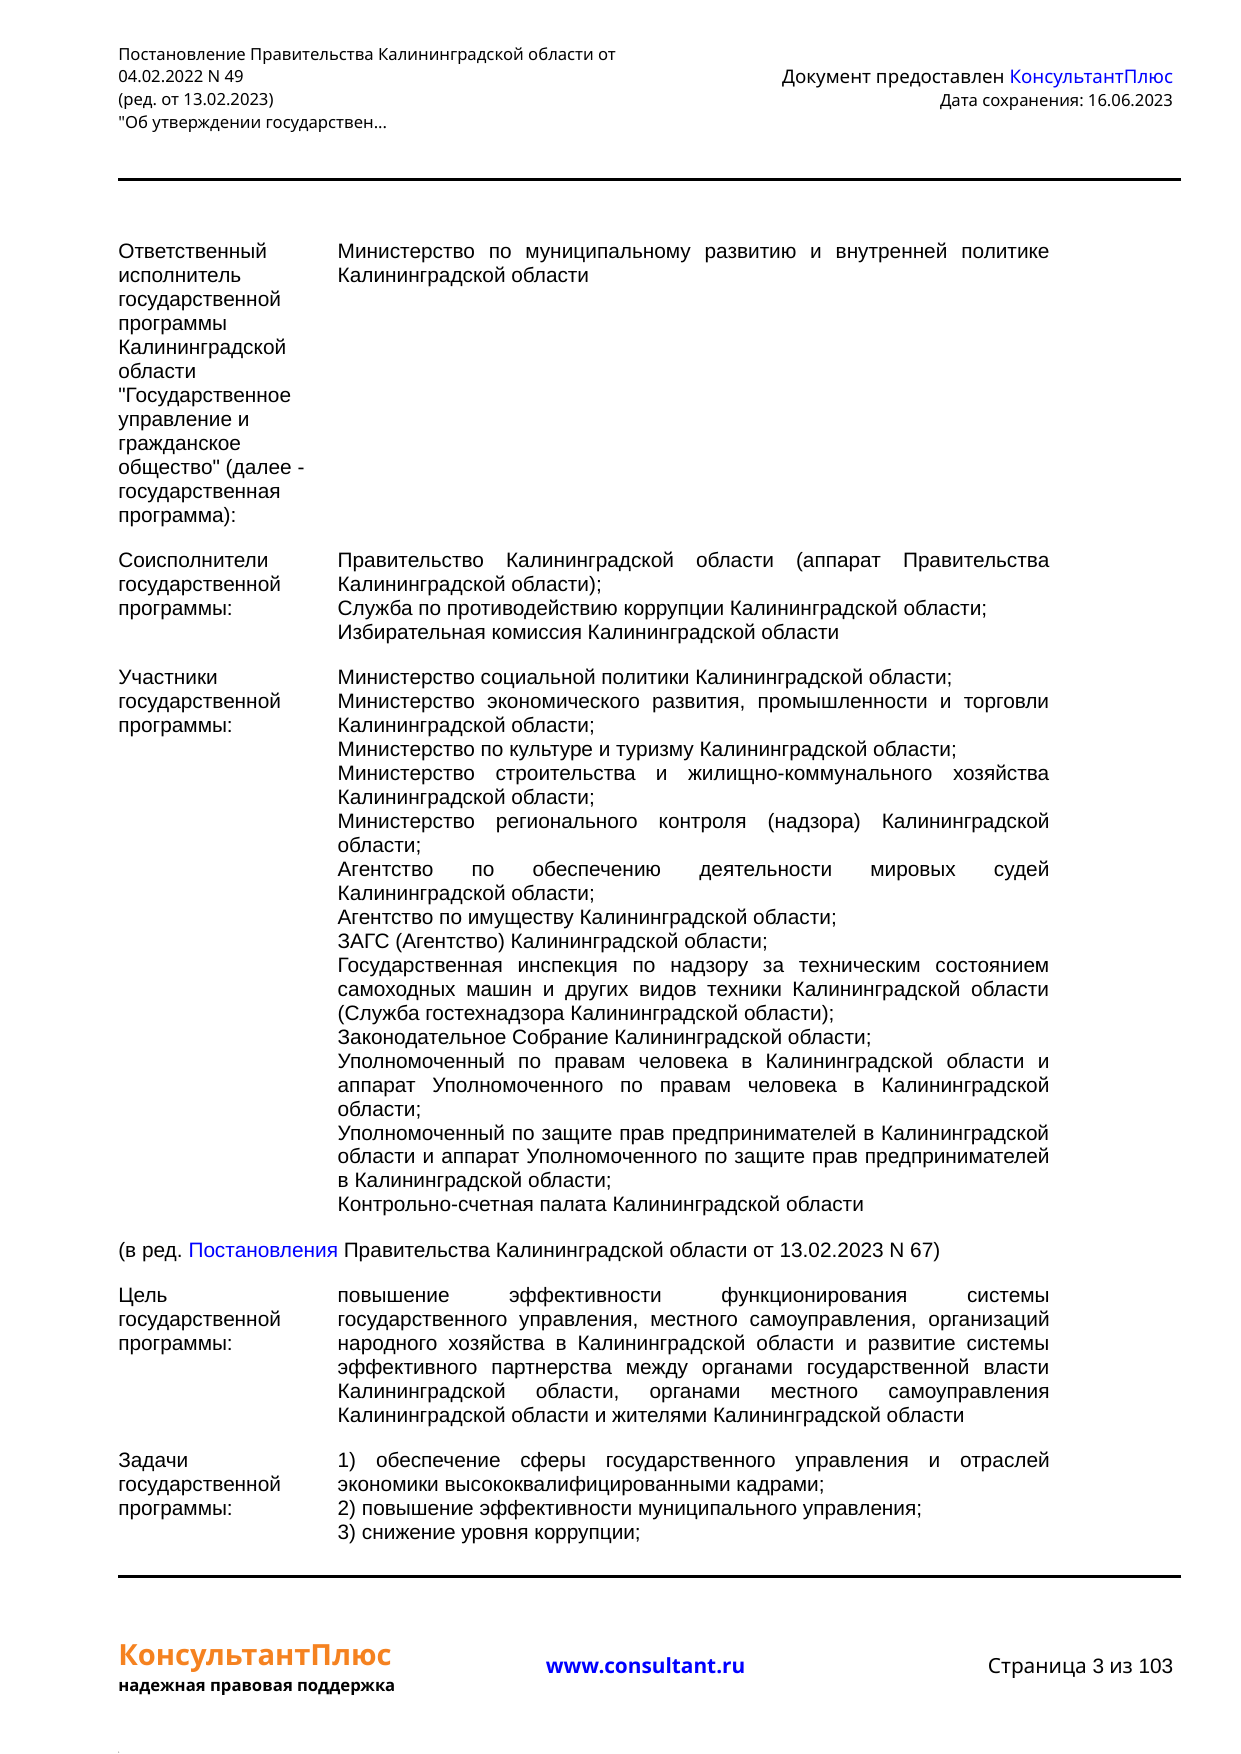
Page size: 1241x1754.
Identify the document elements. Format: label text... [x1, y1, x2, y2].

table_cell Правительство Калининградской области (аппарат Правительства Калининградской области); Служба по противодействию коррупции Калининградской области; Избирательная комиссия Калининградской области [331, 538, 1056, 654]
table_header Министерство по муниципальному развитию и внутренней политике Калининградской области [331, 229, 1056, 537]
table_cell повышение эффективности функционирования системы государственного управления, местного самоуправления, организаций народного хозяйства в Калининградской области и развитие системы эффективного партнерства между органами государственной власти Калининградской области, органами местного самоуправления Калининградской области и жителями Калининградской области [331, 1272, 1056, 1437]
table_cell Соисполнители государственной программы: [112, 538, 331, 654]
table_cell Министерство социальной политики Калининградской области; Министерство экономического развития, промышленности и торговли Калининградской области; Министерство по культуре и туризму Калининградской области; Министерство строительства и жилищно-коммунального хозяйства Калининградской области; Министерство регионального контроля (надзора) Калининградской области; Агентство по обеспечению деятельности мировых судей Калининградской области; Агентство по имуществу Калининградской области; ЗАГС (Агентство) Калининградской области; Государственная инспекция по надзору за техническим состоянием самоходных машин и других видов техники Калининградской области (Служба гостехнадзора Калининградской области); Законодательное Собрание Калининградской области; Уполномоченный по правам человека в Калининградской области и аппарат Уполномоченного по правам человека в Калининградской области; Уполномоченный по защите прав предпринимателей в Калининградской области и аппарат Уполномоченного по защите прав предпринимателей в Калининградской области; Контрольно-счетная палата Калининградской области [331, 655, 1056, 1227]
table_cell Участники государственной программы: [112, 655, 331, 1227]
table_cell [331, 1437, 1056, 1554]
table_cell Цель государственной программы: [112, 1272, 331, 1437]
table_cell (в ред. Постановления Правительства Калининградской области от 13.02.2023 N 67) [112, 1227, 1056, 1272]
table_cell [112, 1437, 331, 1554]
table_header Ответственный исполнитель государственной программы Калининградской области "Государственное управление и гражданское общество" (далее - государственная программа): [112, 229, 331, 537]
